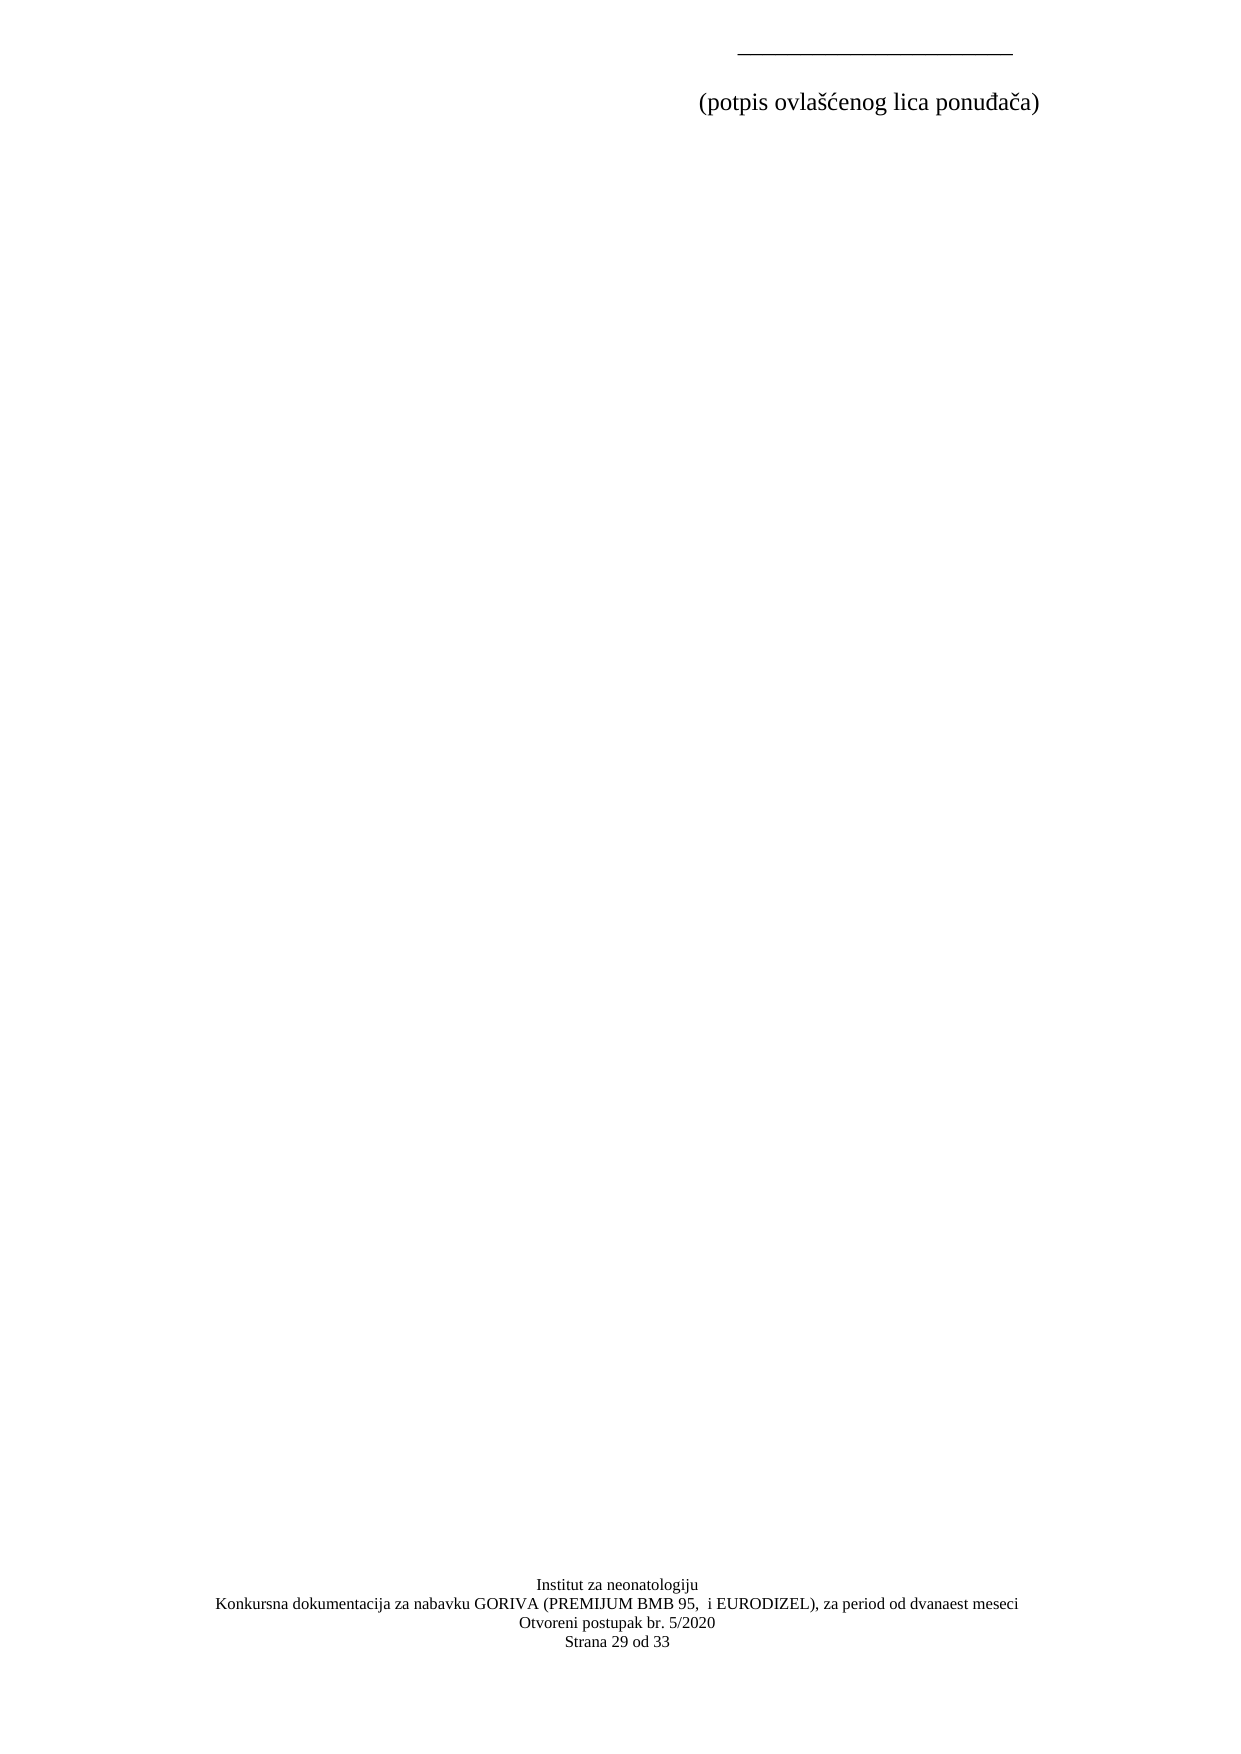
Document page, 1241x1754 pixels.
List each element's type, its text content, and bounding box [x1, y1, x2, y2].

text ______________________ [130, 29, 1104, 58]
text (potpis ovlašćenog lica ponuđača) [130, 87, 1104, 116]
